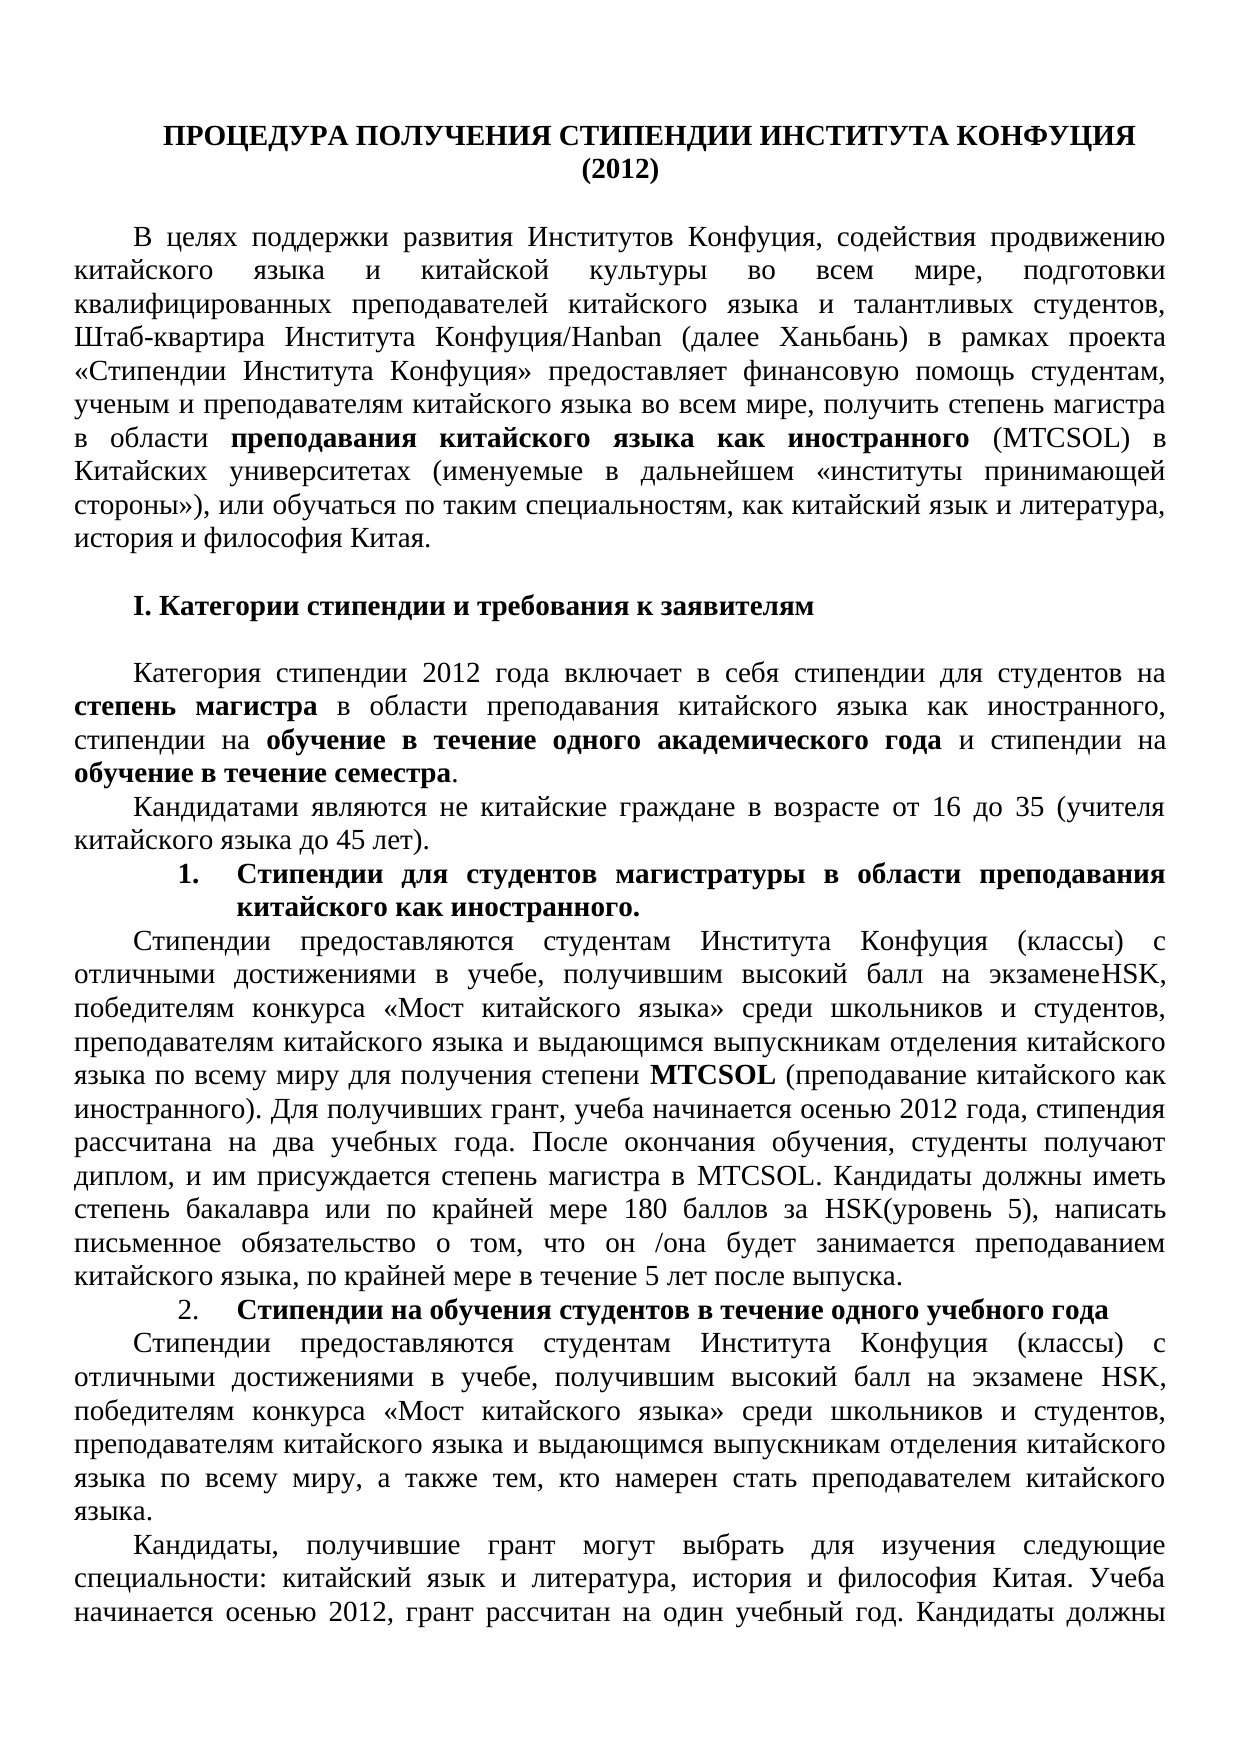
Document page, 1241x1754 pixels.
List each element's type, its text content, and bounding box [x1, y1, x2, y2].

text Стипендии предоставляются студентам Института Конфуция (классы) с отличными достижениями в учебе, получившим высокий балл на экзамене HSK, победителям конкурса «Мост китайского языка» среди школьников и студентов, преподавателям китайского языка и выдающимся выпускникам отделения китайского языка по всему миру, а также тем, кто намерен стать преподавателем китайского языка. [74, 1326, 1167, 1527]
list Стипендии для студентов магистратуры в области преподавания китайского как иностранного. [177, 856, 1167, 923]
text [74, 1527, 1167, 1627]
text В целях поддержки развития Институтов Конфуция, содействия продвижению китайского языка и китайской культуры во всем мире, подготовки квалифицированных преподавателей китайского языка и талантливых студентов, Штаб-квартира Института Конфуция/Hanban (далее Ханьбань) в рамках проекта «Стипендии Института Конфуция» предоставляет финансовую помощь студентам, ученым и преподавателям китайского языка во всем мире, получить степень магистра в области преподавания китайского языка как иностранного (MTCSOL) в Китайских университетах (именуемые в дальнейшем «институты принимающей стороны»), или обучаться по таким специальностям, как китайский язык и литература, история и философия Китая. [74, 219, 1167, 554]
text Кандидатами являются не китайские граждане в возрасте от 16 до 35 (учителя китайского языка до 45 лет). [74, 789, 1167, 856]
text Категория стипендии 2012 года включает в себя стипендии для студентов на степень магистра в области преподавания китайского языка как иностранного, стипендии на обучение в течение одного академического года и стипендии на обучение в течение семестра. [74, 655, 1167, 789]
list Стипендии на обучения студентов в течение одного учебного года [177, 1292, 1167, 1326]
text Стипендии предоставляются студентам Института Конфуция (классы) с отличными достижениями в учебе, получившим высокий балл на экзаменеHSK, победителям конкурса «Мост китайского языка» среди школьников и студентов, преподавателям китайского языка и выдающимся выпускникам отделения китайского языка по всему миру для получения степени MTCSOL (преподавание китайского как иностранного). Для получивших грант, учеба начинается осенью 2012 года, стипендия рассчитана на два учебных года. После окончания обучения, студенты получают диплом, и им присуждается степень магистра в MTCSOL. Кандидаты должны иметь степень бакалавра или по крайней мере 180 баллов за HSK(уровень 5), написать письменное обязательство о том, что он /она будет занимается преподаванием китайского языка, по крайней мере в течение 5 лет после выпуска. [74, 923, 1167, 1292]
text I. Категории стипендии и требования к заявителям [74, 588, 1167, 621]
text ПРОЦЕДУРА ПОЛУЧЕНИЯ СТИПЕНДИИ ИНСТИТУТА КОНФУЦИЯ (2012) [74, 118, 1167, 185]
